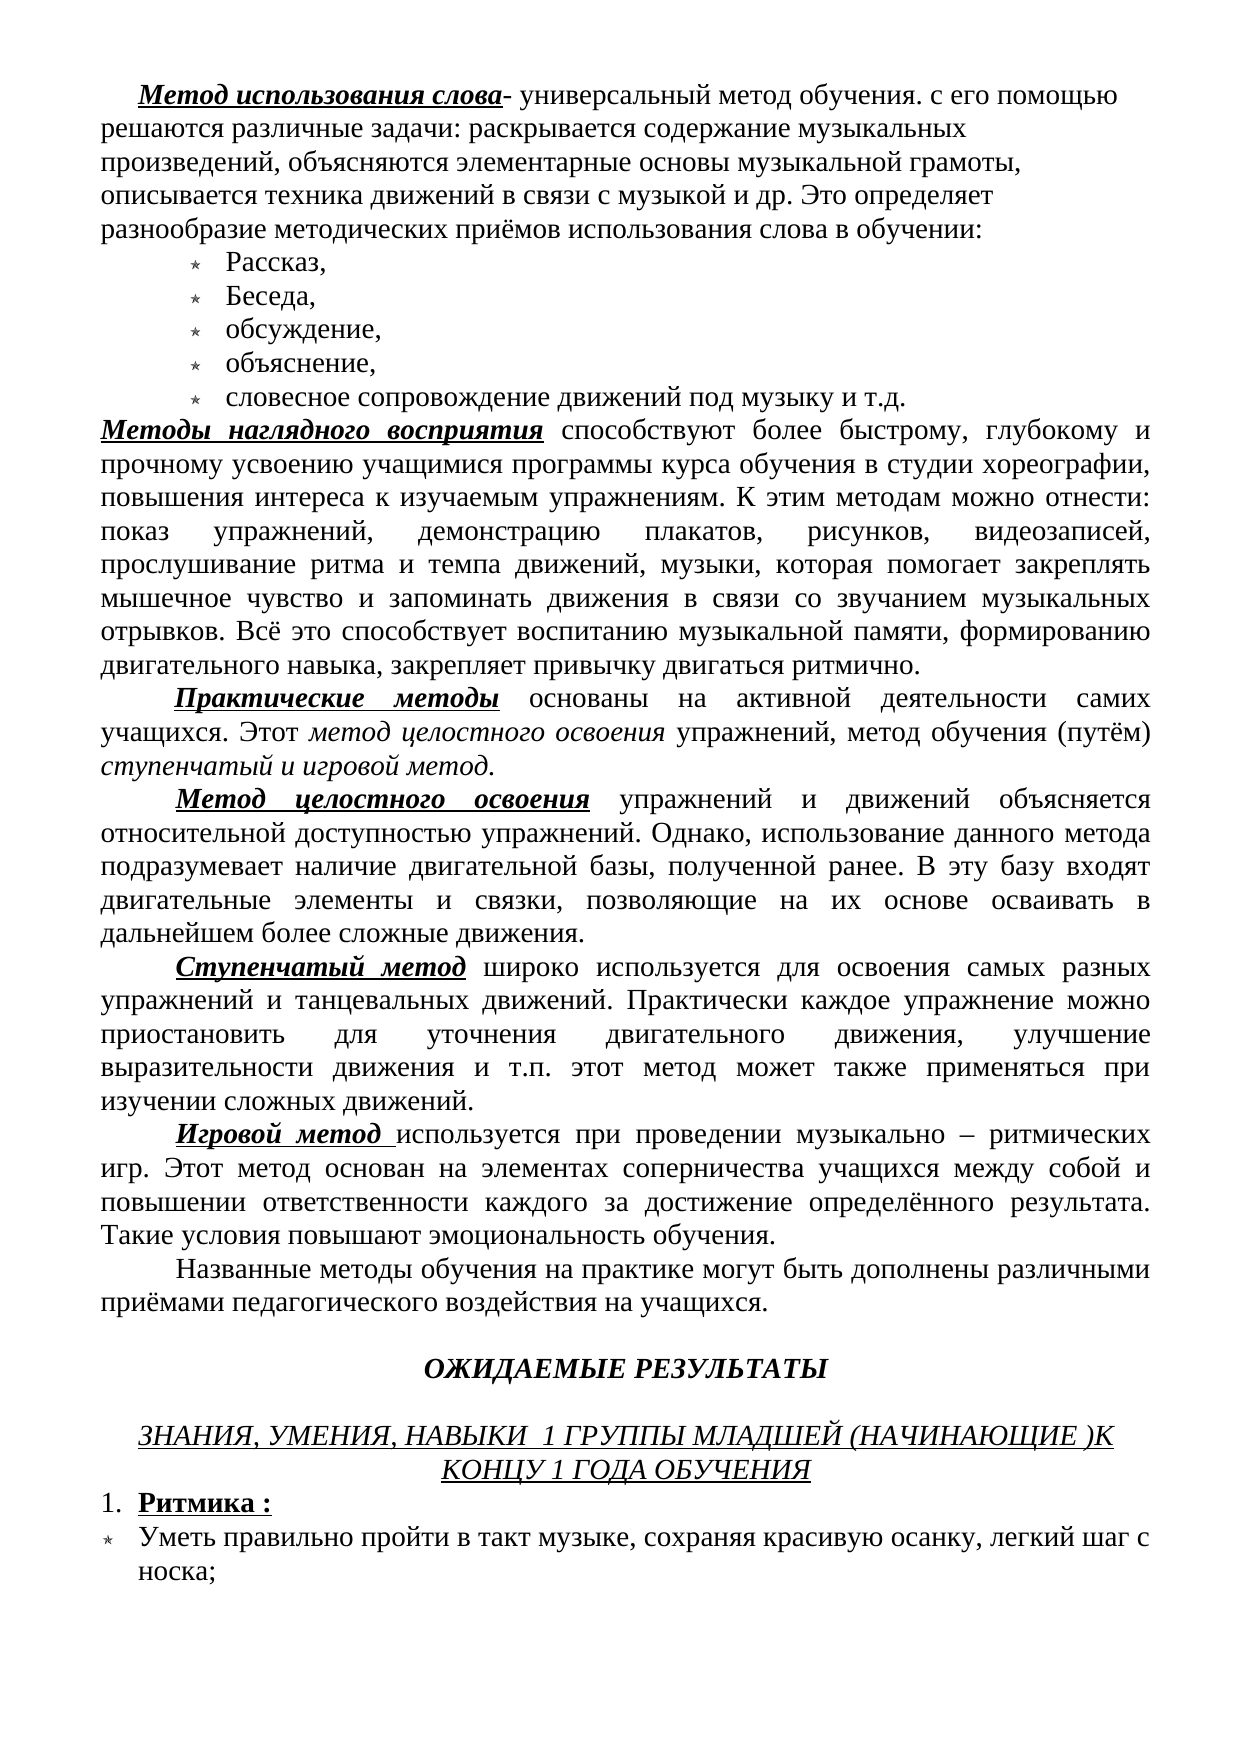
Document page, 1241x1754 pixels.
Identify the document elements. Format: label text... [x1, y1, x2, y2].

list Ритмика : [100, 1486, 1152, 1519]
list обсуждение, [188, 312, 1152, 345]
text ЗНАНИЯ, УМЕНИЯ, НАВЫКИ 1 ГРУППЫ МЛАДШЕЙ (НАЧИНАЮЩИЕ )К КОНЦУ 1 ГОДА ОБУЧЕНИЯ [100, 1418, 1152, 1486]
list Рассказ, [188, 244, 1152, 278]
text ОЖИДАЕМЫЕ РЕЗУЛЬТАТЫ [100, 1351, 1152, 1385]
text Практические методы основаны на активной деятельности самих учащихся. Этот метод целостного освоения упражнений, метод обучения (путём) ступенчатый и игровой метод. [100, 681, 1152, 781]
list объяснение, [188, 345, 1152, 379]
list Беседа, [188, 278, 1152, 312]
text Ступенчатый метод широко используется для освоения самых разных упражнений и танцевальных движений. Практически каждое упражнение можно приостановить для уточнения двигательного движения, улучшение выразительности движения и т.п. этот метод может также применяться при изучении сложных движений. [100, 949, 1152, 1117]
list Уметь правильно пройти в такт музыке, сохраняя красивую осанку, легкий шаг с носка; [100, 1519, 1152, 1586]
text Игровой метод используется при проведении музыкально – ритмических игр. Этот метод основан на элементах соперничества учащихся между собой и повышении ответственности каждого за достижение определённого результата. Такие условия повышают эмоциональность обучения. [100, 1117, 1152, 1251]
text Методы наглядного восприятия способствуют более быстрому, глубокому и прочному усвоению учащимися программы курса обучения в студии хореографии, повышения интереса к изучаемым упражнениям. К этим методам можно отнести: показ упражнений, демонстрацию плакатов, рисунков, видеозаписей, прослушивание ритма и темпа движений, музыки, которая помогает закреплять мышечное чувство и запоминать движения в связи со звучанием музыкальных отрывков. Всё это способствует воспитанию музыкальной памяти, формированию двигательного навыка, закрепляет привычку двигаться ритмично. [100, 412, 1152, 681]
text Метод использования слова- универсальный метод обучения. с его помощью решаются различные задачи: раскрывается содержание музыкальных произведений, объясняются элементарные основы музыкальной грамоты, описывается техника движений в связи с музыкой и др. Это определяет разнообразие методических приёмов использования слова в обучении: [100, 77, 1152, 244]
text Метод целостного освоения упражнений и движений объясняется относительной доступностью упражнений. Однако, использование данного метода подразумевает наличие двигательной базы, полученной ранее. В эту базу входят двигательные элементы и связки, позволяющие на их основе осваивать в дальнейшем более сложные движения. [100, 781, 1152, 949]
list словесное сопровождение движений под музыку и т.д. [188, 379, 1152, 412]
text Названные методы обучения на практике могут быть дополнены различными приёмами педагогического воздействия на учащихся. [100, 1251, 1152, 1318]
